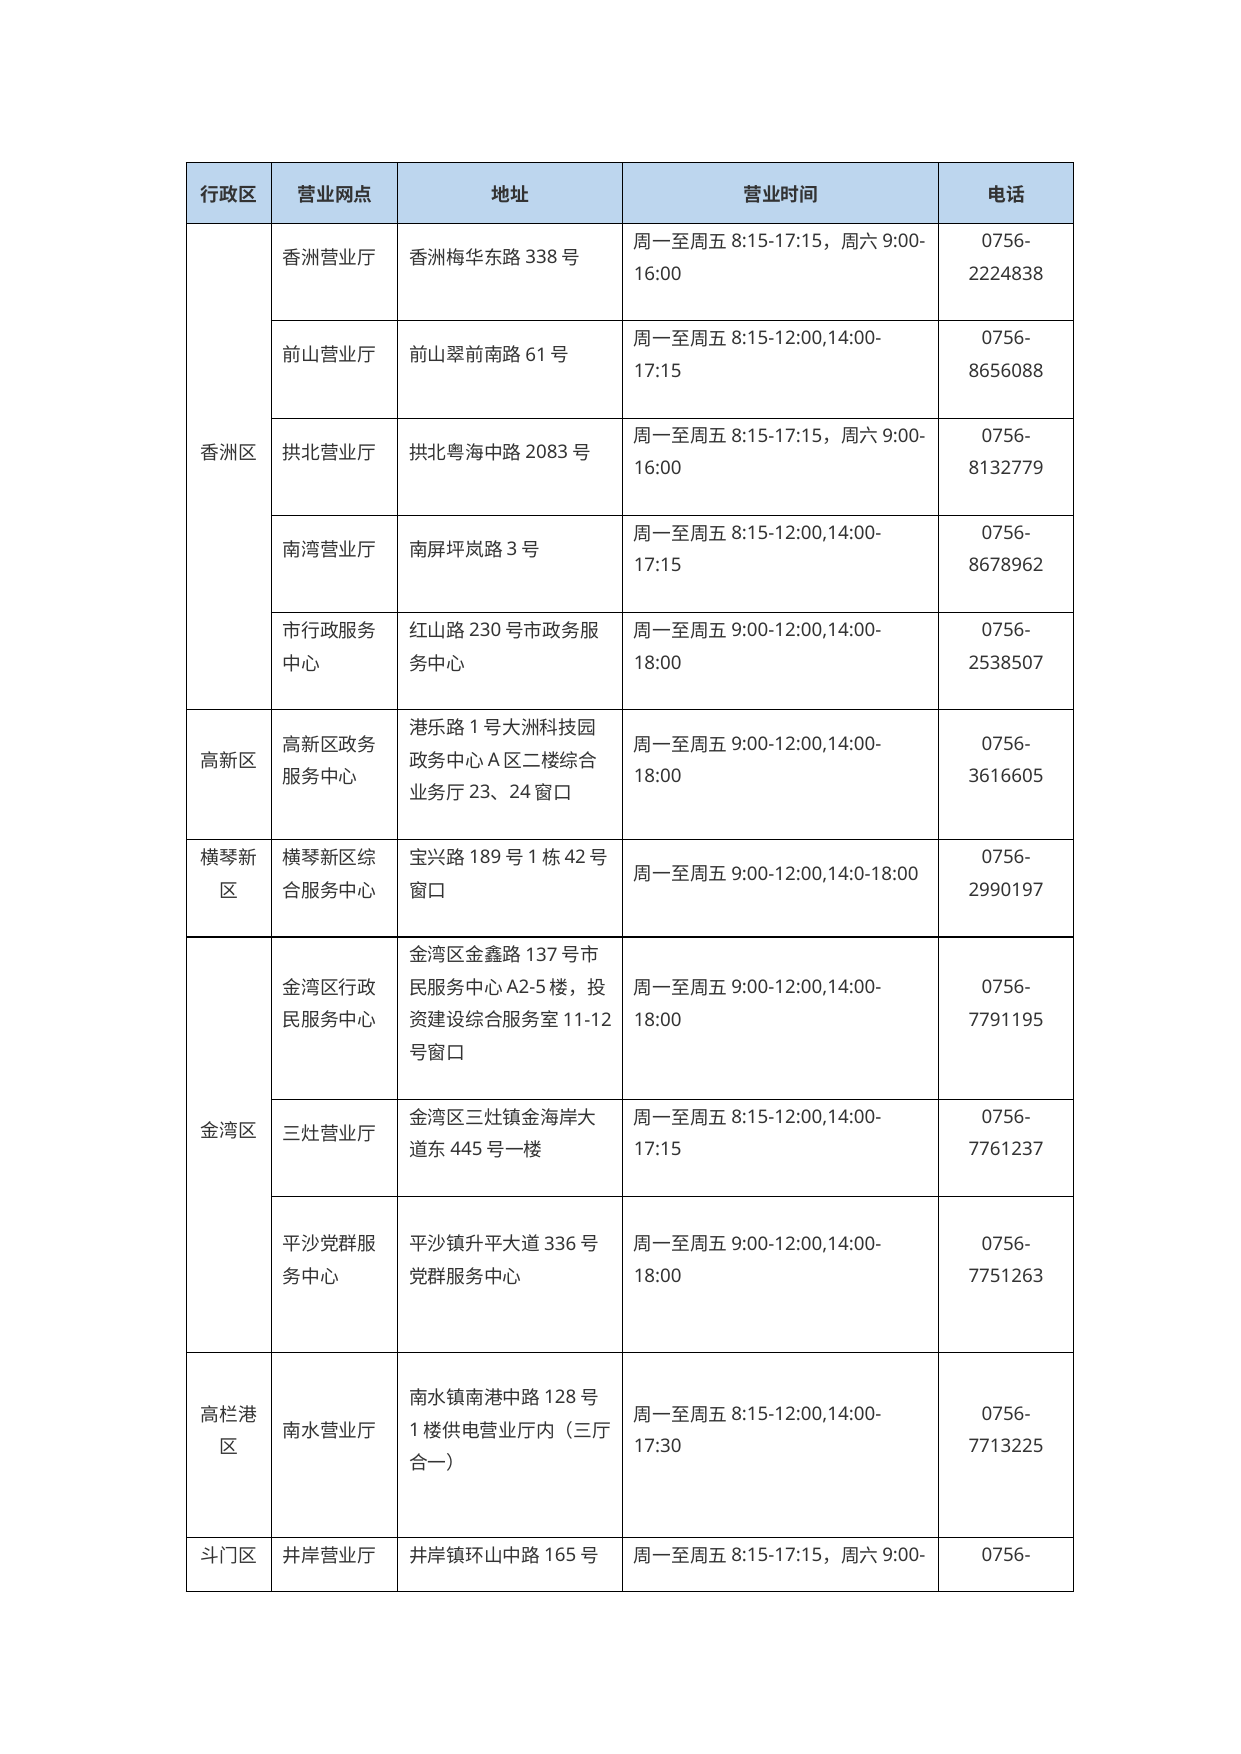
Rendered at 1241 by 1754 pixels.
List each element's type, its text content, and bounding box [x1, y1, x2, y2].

table_cell 三灶营业厅 [272, 1100, 397, 1196]
table_cell 周一至周五8:15-12:00,14:00-17:15 [623, 516, 938, 612]
table_cell 拱北营业厅 [272, 419, 397, 515]
table_cell 前山营业厅 [272, 321, 397, 417]
table_cell 周一至周五8:15-12:00,14:00-17:15 [623, 1100, 938, 1196]
table_cell 横琴新区综合服务中心 [272, 840, 397, 936]
table_cell 金湾区金鑫路137号市民服务中心A2-5楼，投资建设综合服务室11-12号窗口 [398, 938, 622, 1099]
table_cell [623, 1538, 938, 1591]
table_cell 周一至周五9:00-12:00,14:00-18:00 [623, 938, 938, 1099]
table_cell 周一至周五8:15-12:00,14:00-17:15 [623, 321, 938, 417]
table_cell 金湾区 [187, 938, 271, 1352]
table_cell 横琴新区 [187, 840, 271, 936]
table_cell 0756-7791195 [939, 938, 1073, 1099]
table_header 地址 [398, 163, 622, 223]
table_cell 周一至周五8:15-12:00,14:00-17:30 [623, 1353, 938, 1537]
table_cell 周一至周五8:15-17:15，周六9:00-16:00 [623, 224, 938, 320]
table_cell 0756-7761237 [939, 1100, 1073, 1196]
table_cell 周一至周五8:15-17:15，周六9:00-16:00 [623, 419, 938, 515]
table_cell 高新区 [187, 710, 271, 839]
table_cell 周一至周五9:00-12:00,14:00-18:00 [623, 613, 938, 709]
table_cell 井岸营业厅 [272, 1538, 397, 1591]
table_cell 0756-5102031 [939, 1538, 1073, 1591]
table_cell 香洲营业厅 [272, 224, 397, 320]
table_cell 南湾营业厅 [272, 516, 397, 612]
table_cell 0756-7713225 [939, 1353, 1073, 1537]
table_cell 港乐路1号大洲科技园政务中心A区二楼综合业务厅23、24窗口 [398, 710, 622, 839]
table_cell 宝兴路189号1栋42号窗口 [398, 840, 622, 936]
table_cell 0756-8132779 [939, 419, 1073, 515]
table_cell 金湾区行政民服务中心 [272, 938, 397, 1099]
table_cell 0756-2224838 [939, 224, 1073, 320]
table_cell 南水镇南港中路128号1楼供电营业厅内（三厅合一） [398, 1353, 622, 1537]
table_cell 0756-2538507 [939, 613, 1073, 709]
table_cell 斗门区 [187, 1538, 271, 1591]
table_cell 香洲区 [187, 224, 271, 709]
table_header 营业时间 [623, 163, 938, 223]
table_cell 井岸镇环山中路165号 [398, 1538, 622, 1591]
table_cell 0756-8678962 [939, 516, 1073, 612]
table_cell 周一至周五9:00-12:00,14:00-18:00 [623, 1197, 938, 1352]
table_cell 前山翠前南路61号 [398, 321, 622, 417]
table_cell 香洲梅华东路338号 [398, 224, 622, 320]
table_cell 0756-3616605 [939, 710, 1073, 839]
table_cell 南水营业厅 [272, 1353, 397, 1537]
table_cell 高新区政务服务中心 [272, 710, 397, 839]
table_cell 平沙党群服务中心 [272, 1197, 397, 1352]
table_cell 红山路230号市政务服务中心 [398, 613, 622, 709]
table_cell 拱北粤海中路2083号 [398, 419, 622, 515]
table_cell 平沙镇升平大道336号党群服务中心 [398, 1197, 622, 1352]
table_header 营业网点 [272, 163, 397, 223]
table_header 行政区 [187, 163, 271, 223]
table_cell 市行政服务中心 [272, 613, 397, 709]
table_cell 高栏港区 [187, 1353, 271, 1537]
table_cell 周一至周五9:00-12:00,14:0-18:00 [623, 840, 938, 936]
table_cell 南屏坪岚路3号 [398, 516, 622, 612]
table_cell 0756-8656088 [939, 321, 1073, 417]
table_cell 0756-2990197 [939, 840, 1073, 936]
table_cell 周一至周五9:00-12:00,14:00-18:00 [623, 710, 938, 839]
table_cell 0756-7751263 [939, 1197, 1073, 1352]
table_cell 金湾区三灶镇金海岸大道东445号一楼 [398, 1100, 622, 1196]
table_header 电话 [939, 163, 1073, 223]
